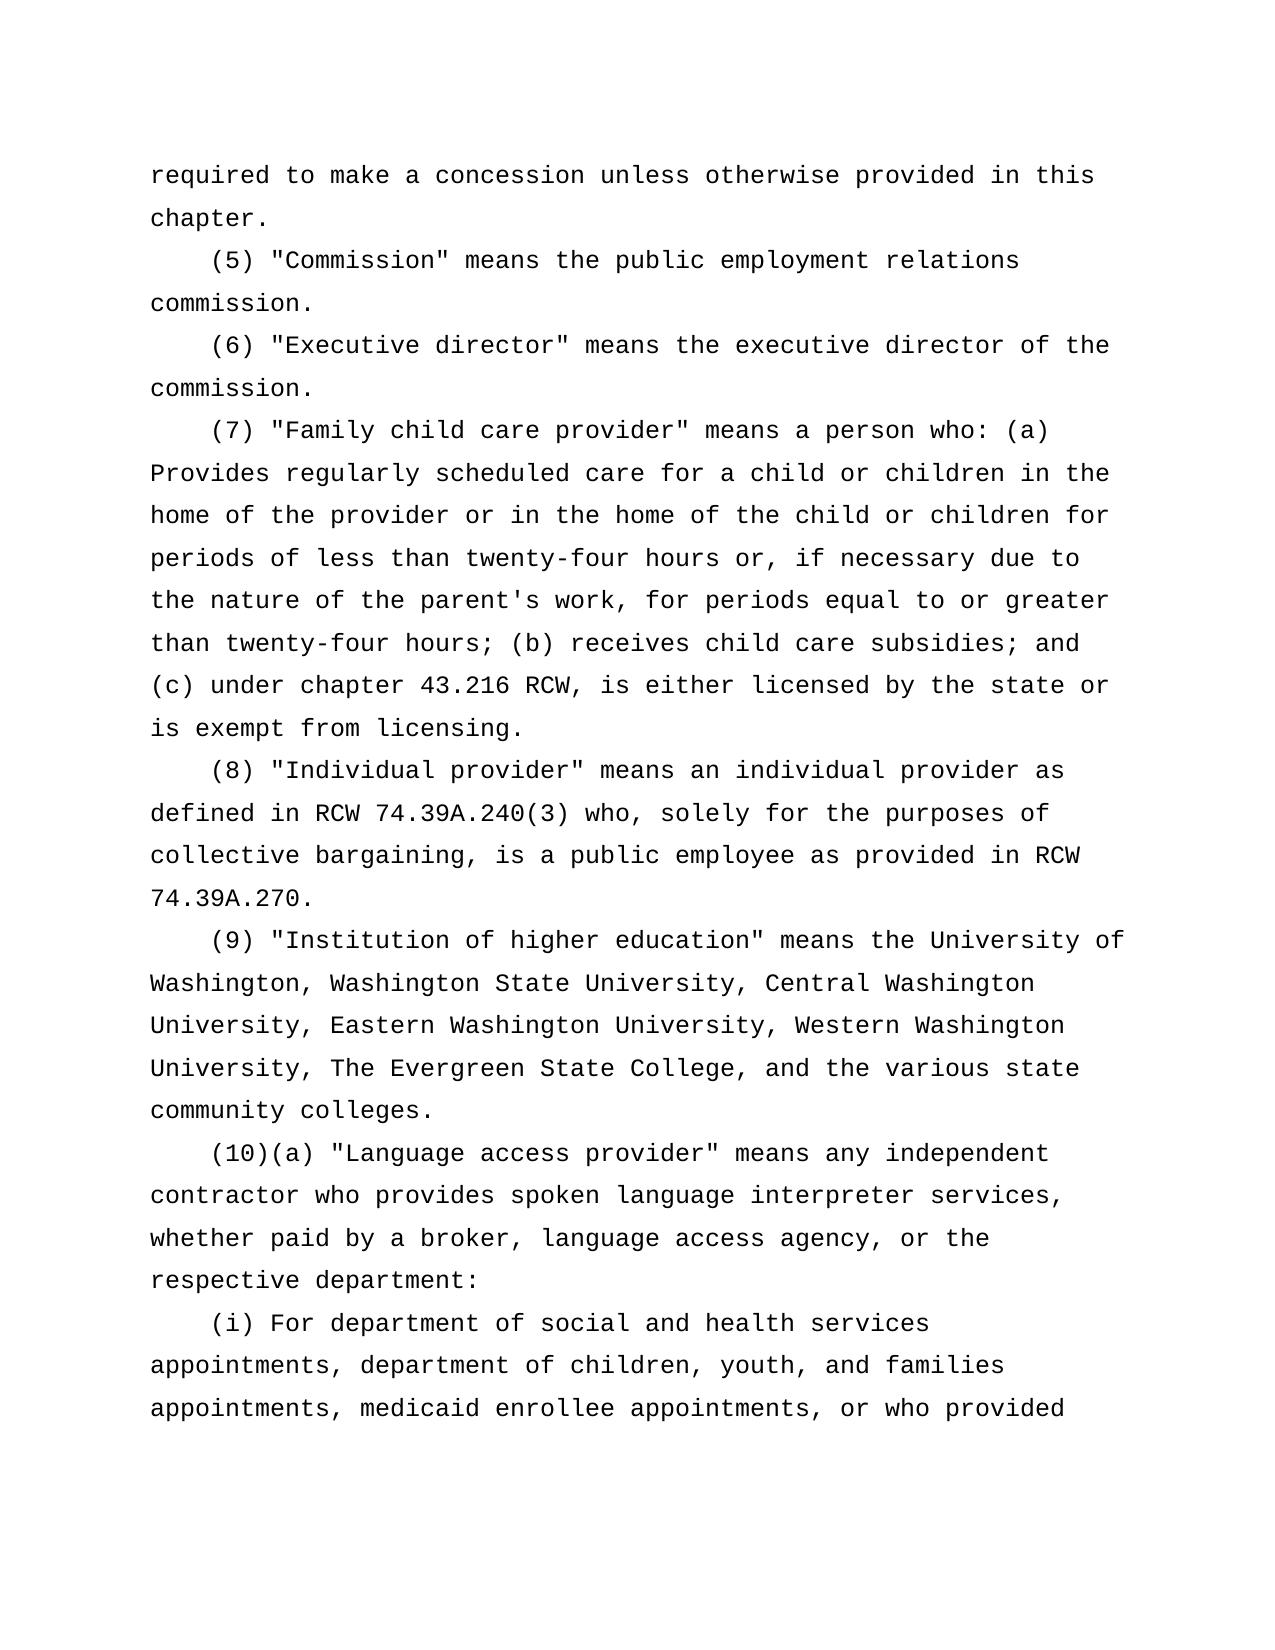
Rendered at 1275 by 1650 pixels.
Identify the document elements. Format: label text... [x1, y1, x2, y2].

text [150, 1297, 1125, 1425]
text (8) "Individual provider" means an individual provider as defined in RCW 74.39A.240(3) who, solely for the purposes of collective bargaining, is a public employee as provided in RCW 74.39A.270. [150, 745, 1125, 915]
text (5) "Commission" means the public employment relations commission. [150, 235, 1125, 320]
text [150, 150, 1125, 235]
text (7) "Family child care provider" means a person who: (a) Provides regularly scheduled care for a child or children in the home of the provider or in the home of the child or children for periods of less than twenty-four hours or, if necessary due to the nature of the parent's work, for periods equal to or greater than twenty-four hours; (b) receives child care subsidies; and (c) under chapter 43.216 RCW, is either licensed by the state or is exempt from licensing. [150, 405, 1125, 745]
text (10)(a) "Language access provider" means any independent contractor who provides spoken language interpreter services, whether paid by a broker, language access agency, or the respective department: [150, 1127, 1125, 1297]
text (9) "Institution of higher education" means the University of Washington, Washington State University, Central Washington University, Eastern Washington University, Western Washington University, The Evergreen State College, and the various state community colleges. [150, 915, 1125, 1127]
text (6) "Executive director" means the executive director of the commission. [150, 320, 1125, 405]
